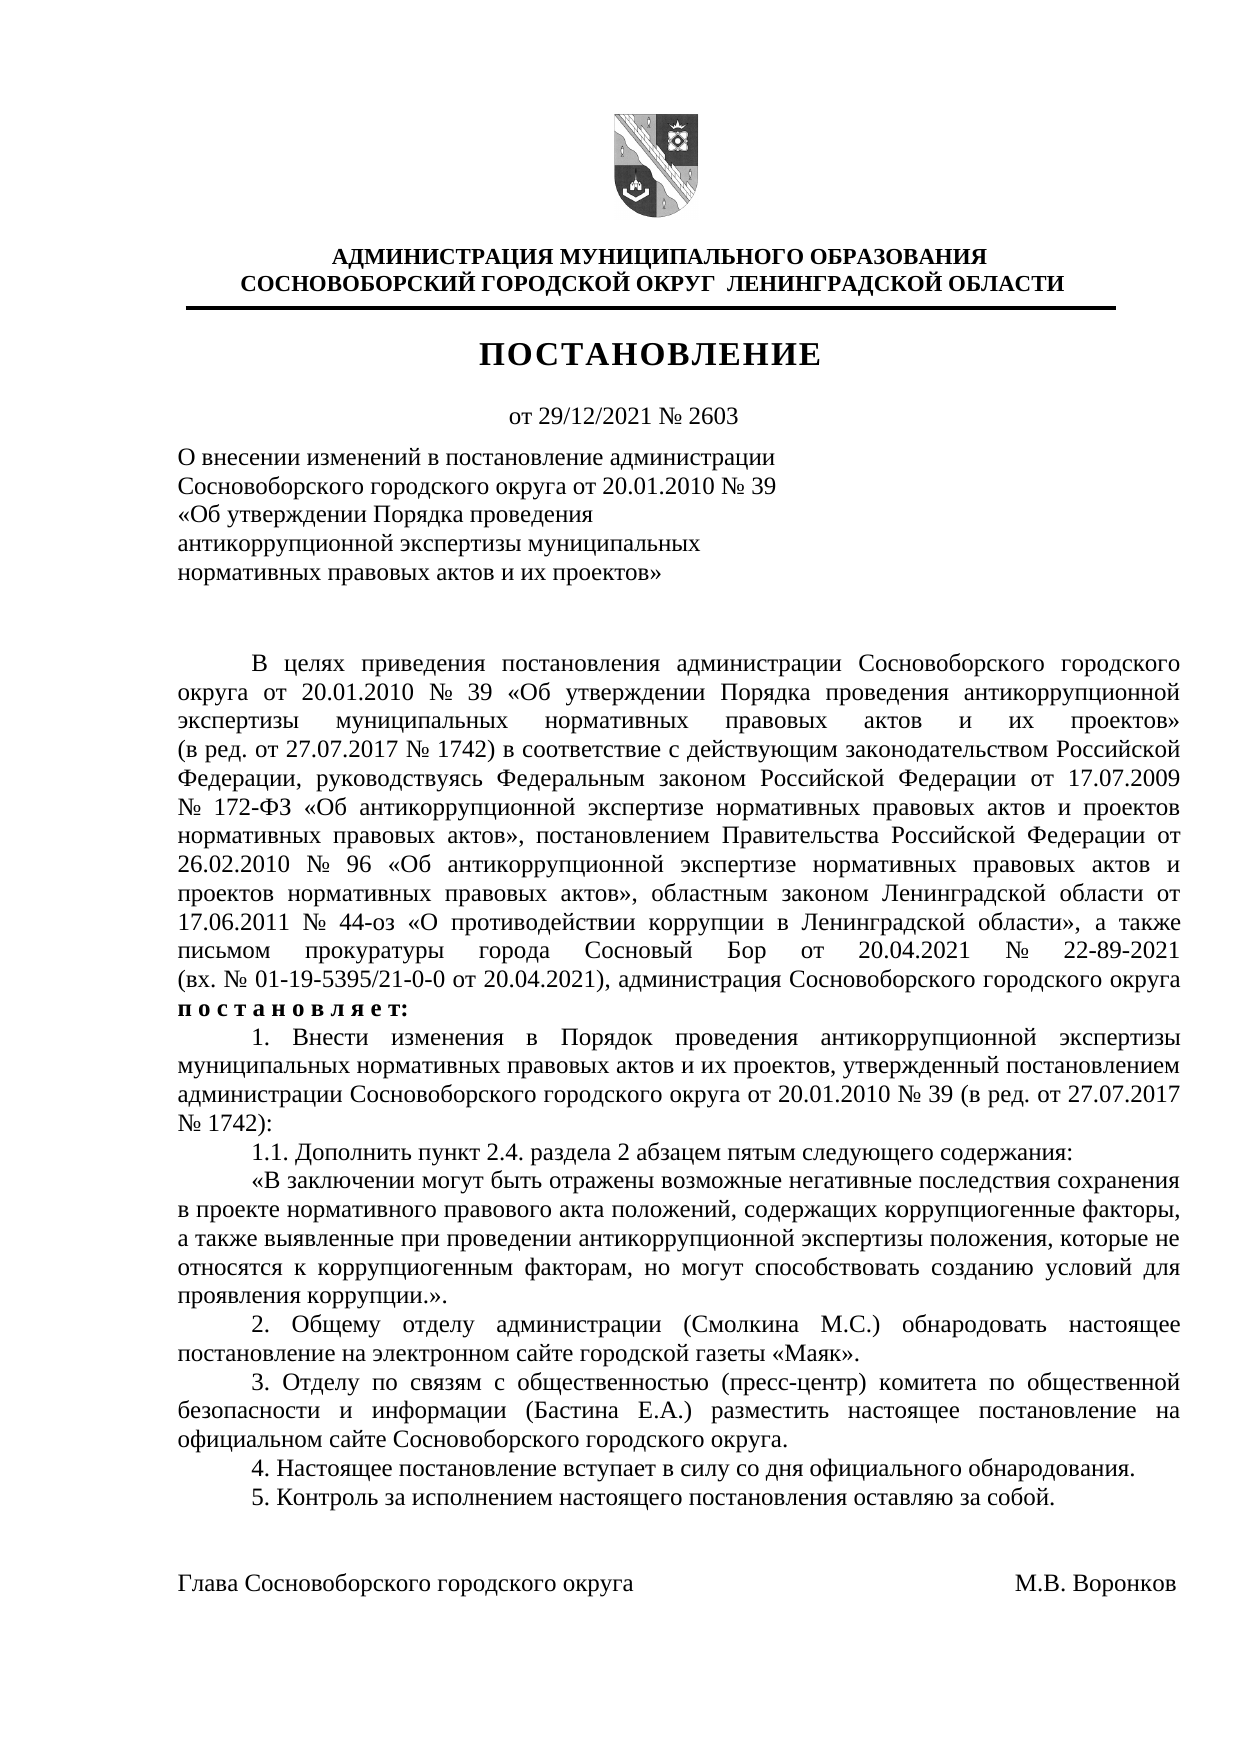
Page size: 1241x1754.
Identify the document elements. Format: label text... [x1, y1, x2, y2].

text В целях приведения постановления администрации Сосновоборского городского округа от 20.01.2010 № 39 «Об утверждении Порядка проведения антикоррупционной экспертизы муниципальных нормативных правовых актов и их проектов» (в ред. от 27.07.2017 № 1742) в соответствие с действующим законодательством Российской Федерации, руководствуясь Федеральным законом Российской Федерации от 17.07.2009 № 172-ФЗ «Об антикоррупционной экспертизе нормативных правовых актов и проектов нормативных правовых актов», постановлением Правительства Российской Федерации от 26.02.2010 № 96 «Об антикоррупционной экспертизе нормативных правовых актов и проектов нормативных правовых актов», областным законом Ленинградской области от 17.06.2011 № 44-оз «О противодействии коррупции в Ленинградской области», а также письмом прокуратуры города Сосновый Бор от 20.04.2021 № 22-89-2021 (вх. № 01-19-5395/21-0-0 от 20.04.2021), администрация Сосновоборского городского округа п о с т а н о в л я е т: [177, 648, 1181, 1022]
text «Об утверждении Порядка проведения [177, 499, 1181, 528]
text СОСНОВОБОРСКИЙ ГОРОДСКОЙ ОКРУГ ЛЕНИНГРАДСКОЙ ОБЛАСТИ [177, 269, 1181, 296]
picture [614, 112, 699, 220]
text 2. Общему отделу администрации (Смолкина М.С.) обнародовать настоящее постановление на электронном сайте городской газеты «Маяк». [177, 1309, 1181, 1367]
text «В заключении могут быть отражены возможные негативные последствия сохранения в проекте нормативного правового акта положений, содержащих коррупциогенные факторы, а также выявленные при проведении антикоррупционной экспертизы положения, которые не относятся к коррупциогенным факторам, но могут способствовать созданию условий для проявления коррупции.». [177, 1166, 1181, 1309]
text 1. Внести изменения в Порядок проведения антикоррупционной экспертизы муниципальных нормативных правовых актов и их проектов, утвержденный постановлением администрации Сосновоборского городского округа от 20.01.2010 № 39 (в ред. от 27.07.2017 № 1742): [177, 1022, 1181, 1137]
text 3. Отделу по связям с общественностью (пресс-центр) комитета по общественной безопасности и информации (Бастина Е.А.) разместить настоящее постановление на официальном сайте Сосновоборского городского округа. [177, 1367, 1181, 1453]
subtitle постановление [177, 334, 1181, 373]
text О внесении изменений в постановление администрации [177, 442, 1181, 471]
text 5. Контроль за исполнением настоящего постановления оставляю за собой. [177, 1482, 1181, 1511]
text от 29/12/2021 № 2603 [177, 401, 1181, 430]
text 4. Настоящее постановление вступает в силу со дня официального обнародования. [177, 1453, 1181, 1482]
text 1.1. Дополнить пункт 2.4. раздела 2 абзацем пятым следующего содержания: [177, 1137, 1181, 1166]
text нормативных правовых актов и их проектов» [177, 557, 1181, 586]
text Глава Сосновоборского городского округа М.В. Воронков [177, 1568, 1181, 1597]
text администрация МУНИЦИПАЛЬНОГО ОБРАЗОВАНИЯ [177, 243, 1181, 269]
text Сосновоборского городского округа от 20.01.2010 № 39 [177, 471, 1181, 499]
text антикоррупционной экспертизы муниципальных [177, 528, 1181, 557]
